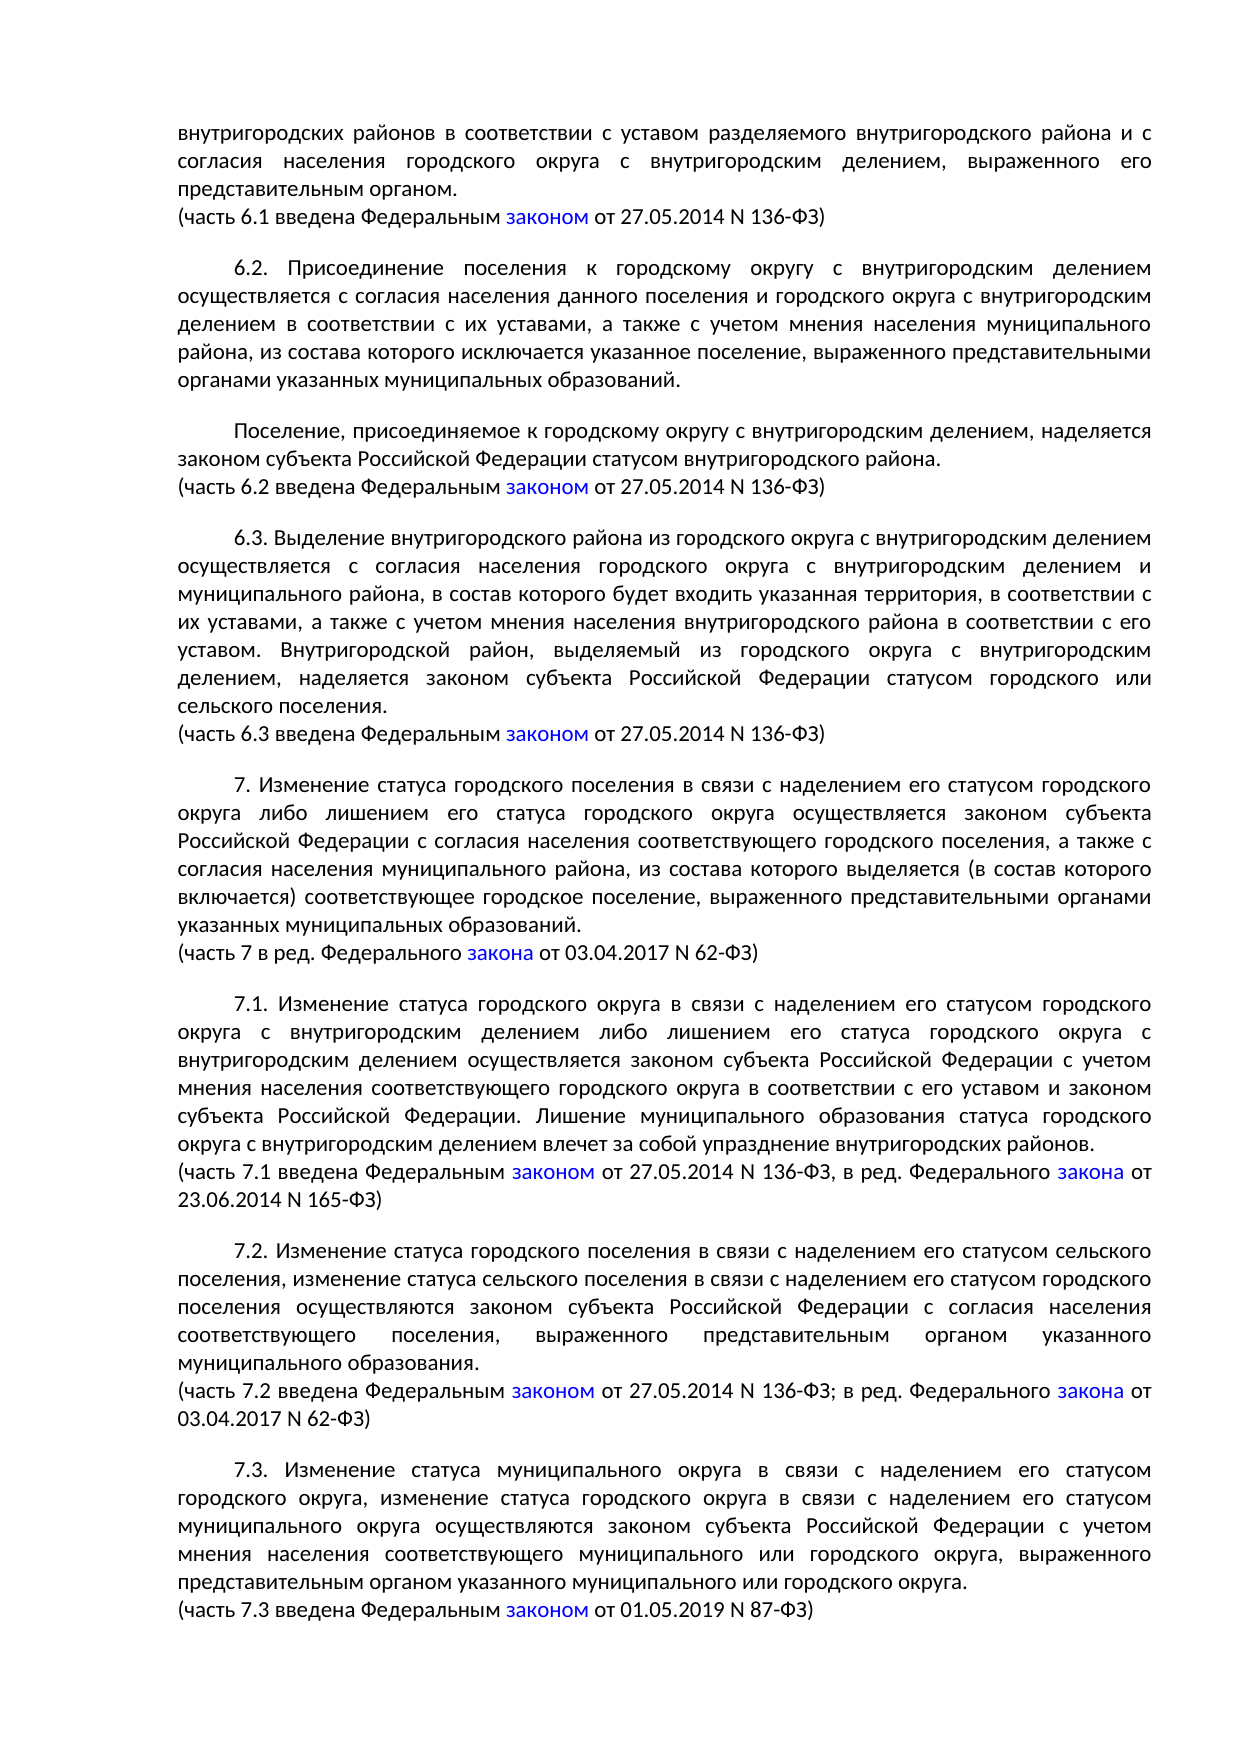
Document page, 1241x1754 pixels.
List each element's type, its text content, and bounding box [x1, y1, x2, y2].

text (часть 7 в ред. Федерального закона от 03.04.2017 N 62-ФЗ) [177, 938, 1152, 966]
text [177, 118, 1152, 202]
text 7.2. Изменение статуса городского поселения в связи с наделением его статусом сельского поселения, изменение статуса сельского поселения в связи с наделением его статусом городского поселения осуществляются законом субъекта Российской Федерации с согласия населения соответствующего поселения, выраженного представительным органом указанного муниципального образования. [177, 1236, 1152, 1376]
text (часть 7.1 введена Федеральным законом от 27.05.2014 N 136-ФЗ, в ред. Федерального закона от 23.06.2014 N 165-ФЗ) [177, 1157, 1152, 1213]
text 7.1. Изменение статуса городского округа в связи с наделением его статусом городского округа с внутригородским делением либо лишением его статуса городского округа с внутригородским делением осуществляется законом субъекта Российской Федерации с учетом мнения населения соответствующего городского округа в соответствии с его уставом и законом субъекта Российской Федерации. Лишение муниципального образования статуса городского округа с внутригородским делением влечет за собой упразднение внутригородских районов. [177, 989, 1152, 1157]
text (часть 6.2 введена Федеральным законом от 27.05.2014 N 136-ФЗ) [177, 472, 1152, 500]
text 7. Изменение статуса городского поселения в связи с наделением его статусом городского округа либо лишением его статуса городского округа осуществляется законом субъекта Российской Федерации с согласия населения соответствующего городского поселения, а также с согласия населения муниципального района, из состава которого выделяется (в состав которого включается) соответствующее городское поселение, выраженного представительными органами указанных муниципальных образований. [177, 770, 1152, 938]
text (часть 6.3 введена Федеральным законом от 27.05.2014 N 136-ФЗ) [177, 719, 1152, 747]
text 6.2. Присоединение поселения к городскому округу с внутригородским делением осуществляется с согласия населения данного поселения и городского округа с внутригородским делением в соответствии с их уставами, а также с учетом мнения населения муниципального района, из состава которого исключается указанное поселение, выраженного представительными органами указанных муниципальных образований. [177, 253, 1152, 393]
text (часть 7.2 введена Федеральным законом от 27.05.2014 N 136-ФЗ; в ред. Федерального закона от 03.04.2017 N 62-ФЗ) [177, 1376, 1152, 1432]
text Поселение, присоединяемое к городскому округу с внутригородским делением, наделяется законом субъекта Российской Федерации статусом внутригородского района. [177, 416, 1152, 472]
text 6.3. Выделение внутригородского района из городского округа с внутригородским делением осуществляется с согласия населения городского округа с внутригородским делением и муниципального района, в состав которого будет входить указанная территория, в соответствии с их уставами, а также с учетом мнения населения внутригородского района в соответствии с его уставом. Внутригородской район, выделяемый из городского округа с внутригородским делением, наделяется законом субъекта Российской Федерации статусом городского или сельского поселения. [177, 523, 1152, 719]
text 7.3. Изменение статуса муниципального округа в связи с наделением его статусом городского округа, изменение статуса городского округа в связи с наделением его статусом муниципального округа осуществляются законом субъекта Российской Федерации с учетом мнения населения соответствующего муниципального или городского округа, выраженного представительным органом указанного муниципального или городского округа. [177, 1455, 1152, 1596]
text (часть 7.3 введена Федеральным законом от 01.05.2019 N 87-ФЗ) [177, 1596, 1152, 1623]
text (часть 6.1 введена Федеральным законом от 27.05.2014 N 136-ФЗ) [177, 202, 1152, 230]
